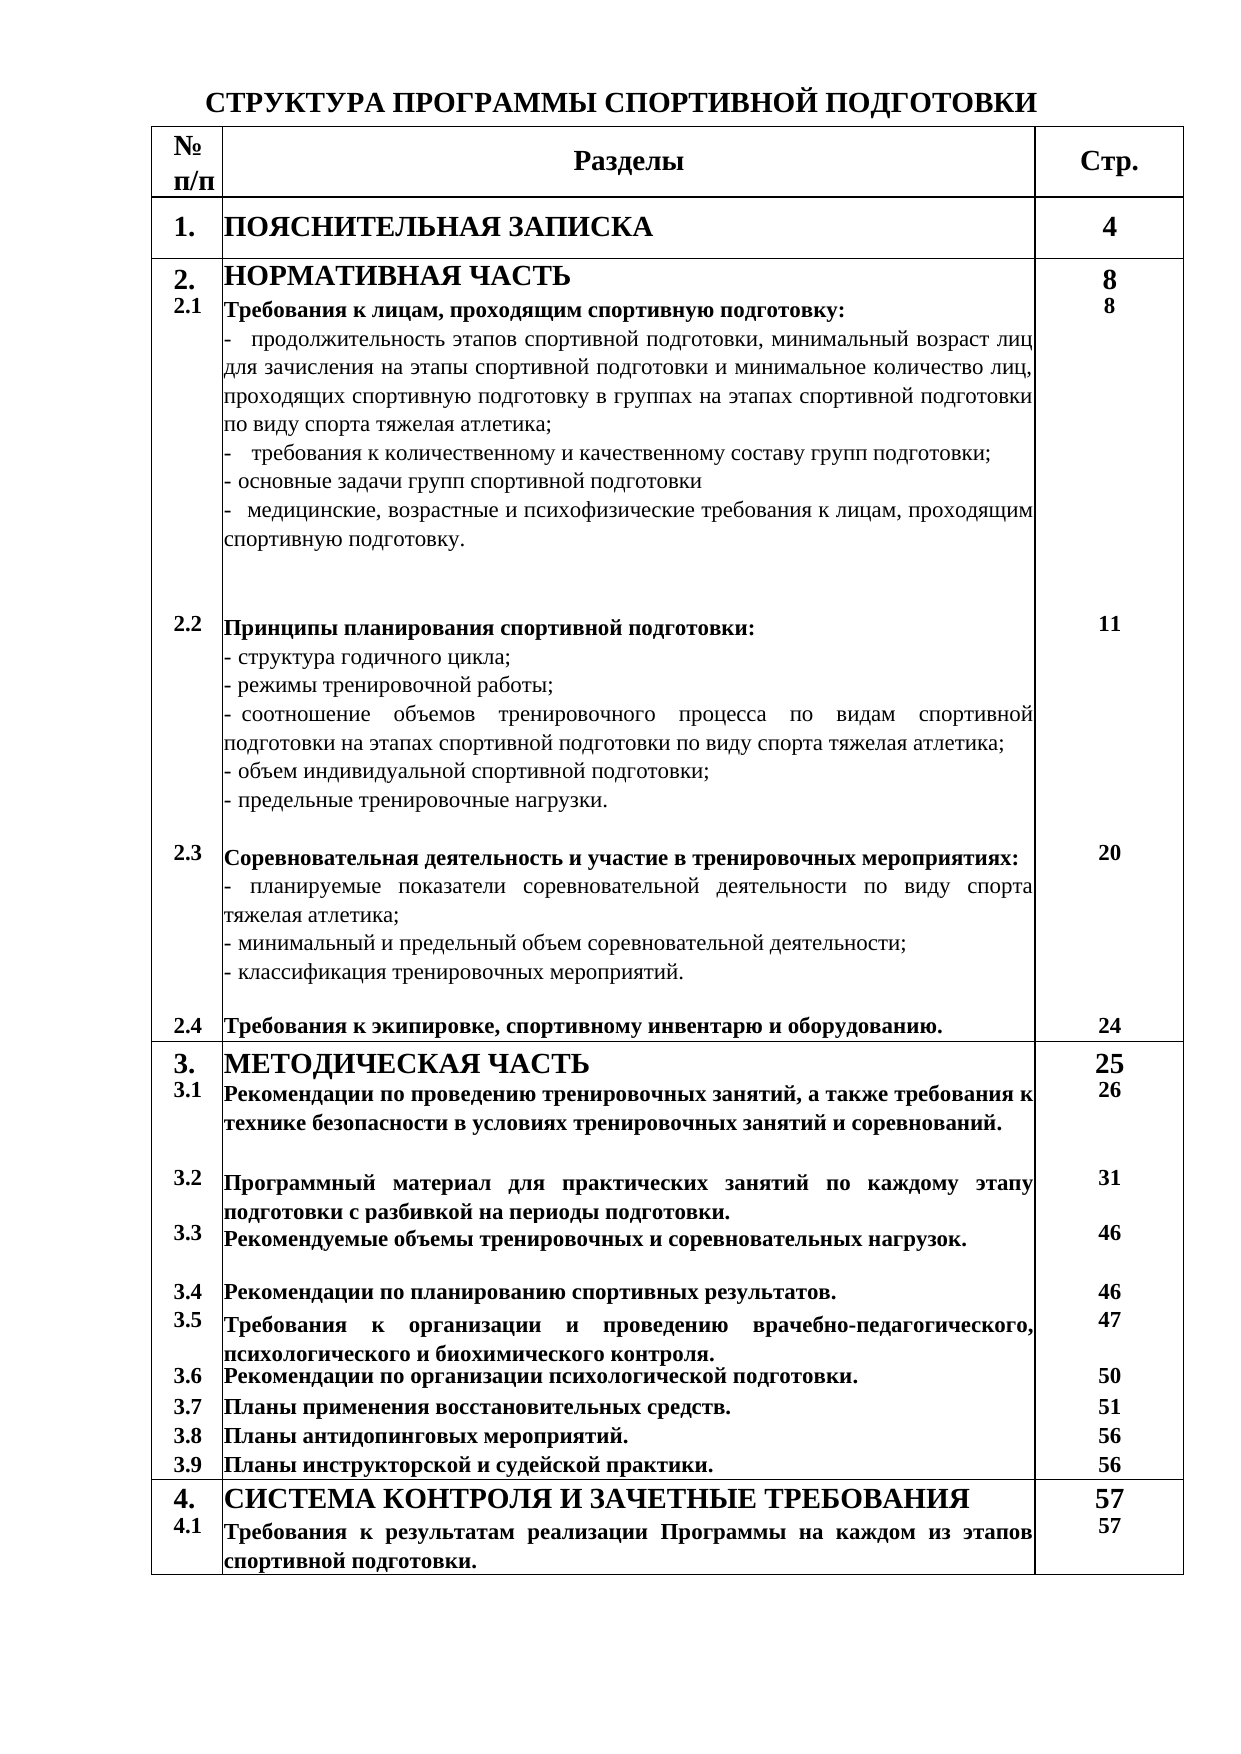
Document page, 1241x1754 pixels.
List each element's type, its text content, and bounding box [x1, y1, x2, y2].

table_cell Планы антидопинговых мероприятий. [223, 1425, 1034, 1454]
text СТРУКТУРА ПРОГРАММЫ СПОРТИВНОЙ ПОДГОТОВКИ [39, 89, 1203, 118]
table_cell 3.8 [152, 1425, 222, 1454]
table_cell 3.1 [152, 1079, 222, 1167]
table_cell 2.1 [152, 295, 222, 613]
table_cell МЕТОДИЧЕСКАЯ ЧАСТЬ [223, 1042, 1034, 1079]
table_header Разделы [223, 127, 1034, 196]
table_cell 46 [1036, 1223, 1183, 1281]
table_cell 2.2 [152, 613, 222, 842]
table_cell Рекомендации по организации психологической подготовки. [223, 1365, 1034, 1396]
table_cell Программный материал для практических занятий по каждому этапу подготовки с разбивкой на периоды подготовки. [223, 1167, 1034, 1222]
table_cell 46 [1036, 1281, 1183, 1309]
table_cell СИСТЕМА КОНТРОЛЯ И ЗАЧЕТНЫЕ ТРЕБОВАНИЯ [223, 1480, 1034, 1515]
table_cell 4. [152, 1480, 222, 1515]
table_cell 3.6 [152, 1365, 222, 1396]
table_cell 3.9 [152, 1454, 222, 1479]
table_cell 8 [1036, 259, 1183, 295]
table_cell 4.1 [152, 1515, 222, 1574]
table_cell 20 [1036, 843, 1183, 1015]
table_cell 51 [1036, 1396, 1183, 1425]
table_cell 1. [152, 198, 222, 258]
table_cell 2.3 [152, 843, 222, 1015]
table_cell 47 [1036, 1310, 1183, 1365]
table_cell 57 [1036, 1480, 1183, 1515]
table_cell Рекомендуемые объемы тренировочных и соревновательных нагрузок. [223, 1223, 1034, 1281]
table_cell Соревновательная деятельность и участие в тренировочных мероприятиях: планируемые показатели соревновательной деятельности по виду спорта тяжелая атлетика; минимальный и предельный объем соревновательной деятельности; классификация тренировочных мероприятий. [223, 843, 1034, 1015]
table_cell 3.5 [152, 1310, 222, 1365]
table_cell Планы инструкторской и судейской практики. [223, 1454, 1034, 1479]
table_cell 3.4 [152, 1281, 222, 1309]
table_cell 31 [1036, 1167, 1183, 1222]
table_cell Рекомендации по проведению тренировочных занятий, а также требования к технике безопасности в условиях тренировочных занятий и соревнований. [223, 1079, 1034, 1167]
table_cell 50 [1036, 1365, 1183, 1396]
table_cell Требования к организации и проведению врачебно-педагогического, психологического и биохимического контроля. [223, 1310, 1034, 1365]
table_header Стр. [1036, 127, 1183, 196]
table_cell Рекомендации по планированию спортивных результатов. [223, 1281, 1034, 1309]
table_cell Принципы планирования спортивной подготовки: структура годичного цикла; режимы тренировочной работы; соотношение объемов тренировочного процесса по видам спортивной подготовки на этапах спортивной подготовки по виду спорта тяжелая атлетика; объем индивидуальной спортивной подготовки; предельные тренировочные нагрузки. [223, 613, 1034, 842]
table_cell Планы применения восстановительных средств. [223, 1396, 1034, 1425]
table_cell ПОЯСНИТЕЛЬНАЯ ЗАПИСКА [223, 198, 1034, 258]
table_cell 11 [1036, 613, 1183, 842]
table_cell 2.4 [152, 1015, 222, 1041]
table_cell Требования к результатам реализации Программы на каждом из этапов спортивной подготовки. [223, 1515, 1034, 1574]
table_cell Требования к экипировке, спортивному инвентарю и оборудованию. [223, 1015, 1034, 1041]
table_cell 3. [152, 1042, 222, 1079]
table_cell 4 [1036, 198, 1183, 258]
table_cell 25 [1036, 1042, 1183, 1079]
table_cell 26 [1036, 1079, 1183, 1167]
table_cell Требования к лицам, проходящим спортивную подготовку: продолжительность этапов спортивной подготовки, минимальный возраст лиц для зачисления на этапы спортивной подготовки и минимальное количество лиц, проходящих спортивную подготовку в группах на этапах спортивной подготовки по виду спорта тяжелая атлетика; требования к количественному и качественному составу групп подготовки; основные задачи групп спортивной подготовки медицинские, возрастные и психофизические требования к лицам, проходящим спортивную подготовку. [223, 295, 1034, 613]
table_cell НОРМАТИВНАЯ ЧАСТЬ [223, 259, 1034, 295]
table_cell 3.2 [152, 1167, 222, 1222]
table_header № п/п [152, 127, 222, 196]
table_cell 57 [1036, 1515, 1183, 1574]
table_cell 56 [1036, 1454, 1183, 1479]
table_cell 3.7 [152, 1396, 222, 1425]
table_cell 2. [152, 259, 222, 295]
table_cell 24 [1036, 1015, 1183, 1041]
table_cell 3.3 [152, 1223, 222, 1281]
table_cell 56 [1036, 1425, 1183, 1454]
table_cell 8 [1036, 295, 1183, 613]
